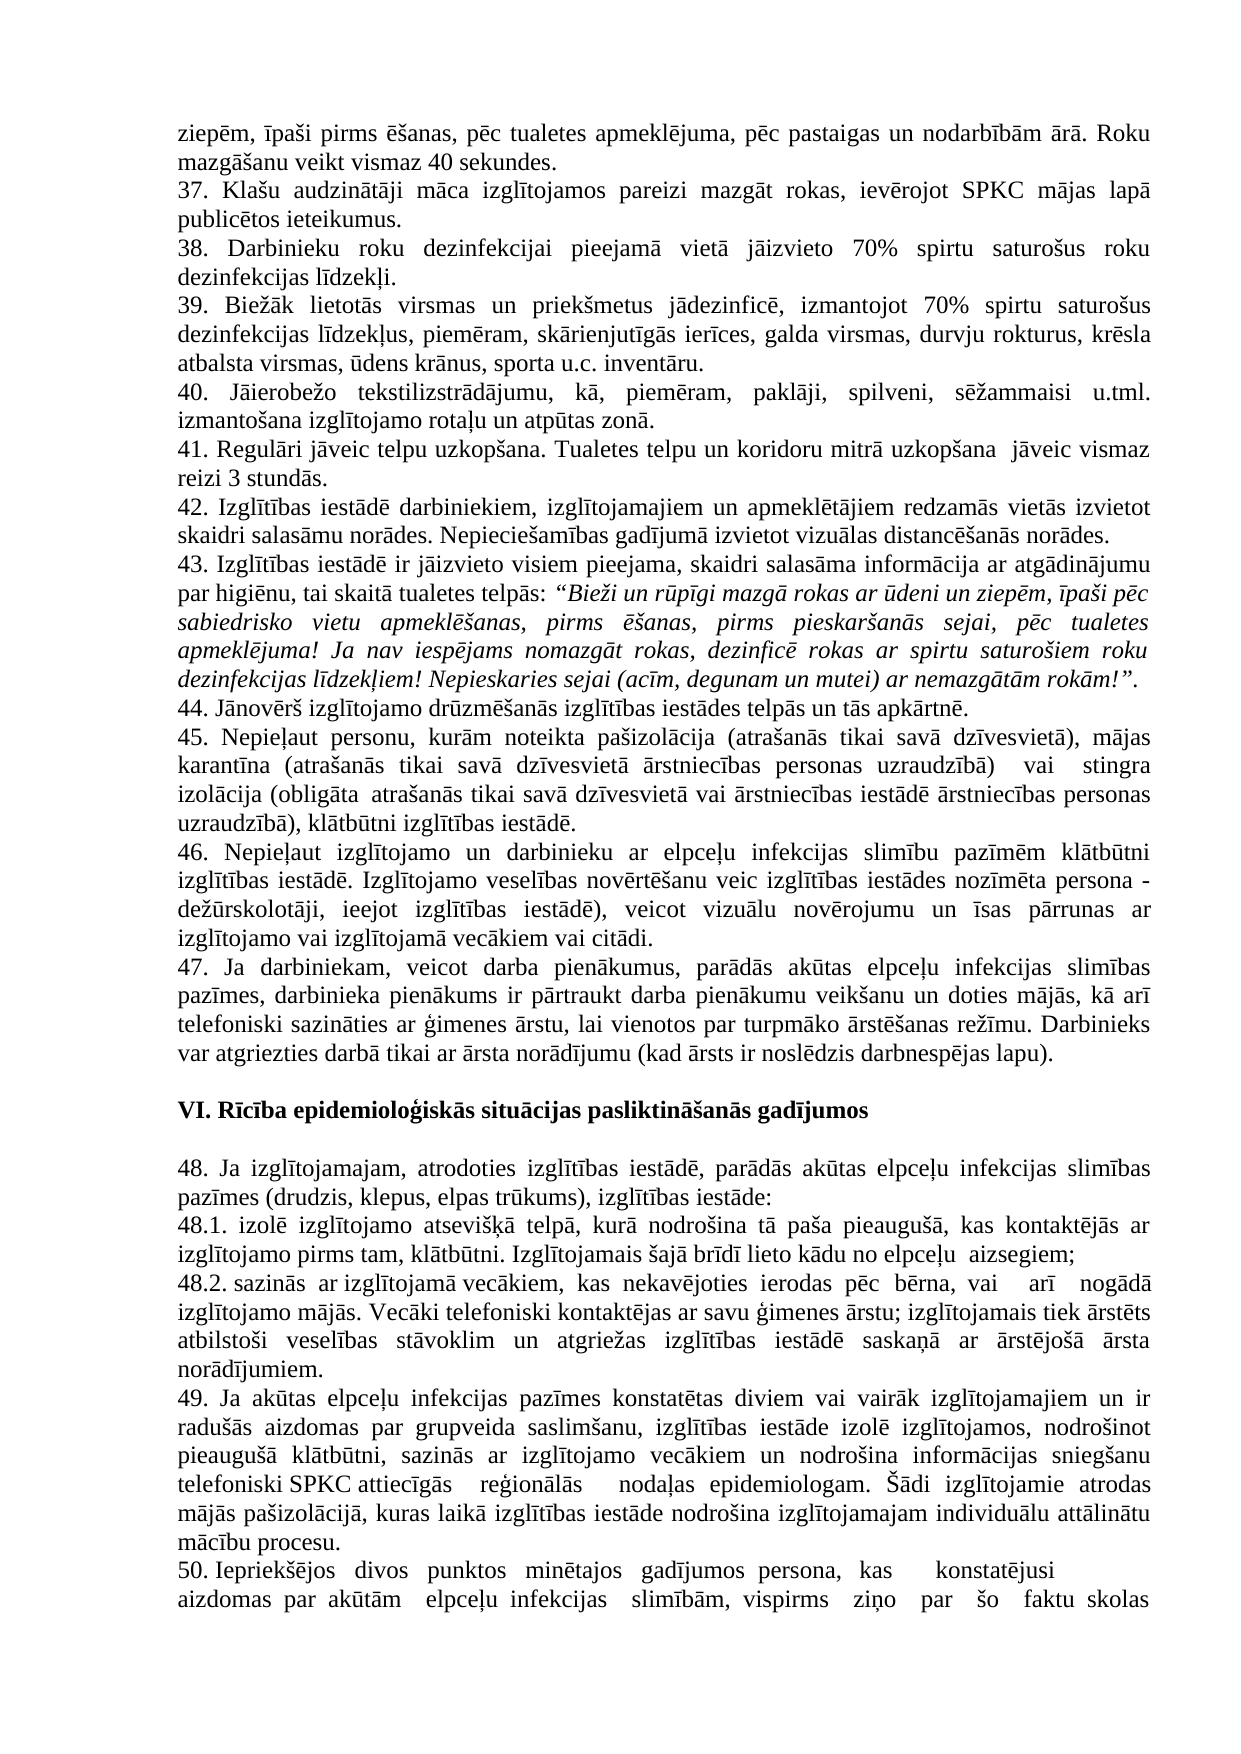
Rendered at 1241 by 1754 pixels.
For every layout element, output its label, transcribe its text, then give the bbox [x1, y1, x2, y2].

list 37. Klašu audzinātāji māca izglītojamos pareizi mazgāt rokas, ievērojot SPKC mājas lapā publicētos ieteikumus. [177, 176, 1152, 233]
list 42. Izglītības iestādē darbiniekiem, izglītojamajiem un apmeklētājiem redzamās vietās izvietot skaidri salasāmu norādes. Nepieciešamības gadījumā izvietot vizuālas distancēšanās norādes. [177, 492, 1152, 549]
list 48.2. sazinās ar izglītojamā vecākiem, kas nekavējoties ierodas pēc bērna, vai arī nogādā izglītojamo mājās. Vecāki telefoniski kontaktējas ar savu ģimenes ārstu; izglītojamais tiek ārstēts atbilstoši veselības stāvoklim un atgriežas izglītības iestādē saskaņā ar ārstējošā ārsta norādījumiem. [177, 1268, 1152, 1383]
list 38. Darbinieku roku dezinfekcijai pieejamā vietā jāizvieto 70% spirtu saturošus roku dezinfekcijas līdzekļi. [177, 233, 1152, 291]
list 45. Nepieļaut personu, kurām noteikta pašizolācija (atrašanās tikai savā dzīvesvietā), mājas karantīna (atrašanās tikai savā dzīvesvietā ārstniecības personas uzraudzībā) vai stingra izolācija (obligāta atrašanās tikai savā dzīvesvietā vai ārstniecības iestādē ārstniecības personas uzraudzībā), klātbūtni izglītības iestādē. [177, 722, 1152, 837]
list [177, 118, 1152, 176]
list 44. Jānovērš izglītojamo drūzmēšanās izglītības iestādes telpās un tās apkārtnē. [177, 693, 1152, 722]
list 46. Nepieļaut izglītojamo un darbinieku ar elpceļu infekcijas slimību pazīmēm klātbūtni izglītības iestādē. Izglītojamo veselības novērtēšanu veic izglītības iestādes nozīmēta persona -dežūrskolotāji, ieejot izglītības iestādē), veicot vizuālu novērojumu un īsas pārrunas ar izglītojamo vai izglītojamā vecākiem vai citādi. [177, 837, 1152, 952]
list 39. Biežāk lietotās virsmas un priekšmetus jādezinficē, izmantojot 70% spirtu saturošus dezinfekcijas līdzekļus, piemēram, skārienjutīgās ierīces, galda virsmas, durvju rokturus, krēsla atbalsta virsmas, ūdens krānus, sporta u.c. inventāru. [177, 291, 1152, 377]
list 41. Regulāri jāveic telpu uzkopšana. Tualetes telpu un koridoru mitrā uzkopšana jāveic vismaz reizi 3 stundās. [177, 434, 1152, 492]
list 43. Izglītības iestādē ir jāizvieto visiem pieejama, skaidri salasāma informācija ar atgādinājumu par higiēnu, tai skaitā tualetes telpās: “Bieži un rūpīgi mazgā rokas ar ūdeni un ziepēm, īpaši pēc sabiedrisko vietu apmeklēšanas, pirms ēšanas, pirms pieskaršanās sejai, pēc tualetes apmeklējuma! Ja nav iespējams nomazgāt rokas, dezinficē rokas ar spirtu saturošiem roku dezinfekcijas līdzekļiem! Nepieskaries sejai (acīm, degunam un mutei) ar nemazgātām rokām!”. [177, 549, 1152, 693]
list 48. Ja izglītojamajam, atrodoties izglītības iestādē, parādās akūtas elpceļu infekcijas slimības pazīmes (drudzis, klepus, elpas trūkums), izglītības iestāde: [177, 1153, 1152, 1211]
list 40. Jāierobežo tekstilizstrādājumu, kā, piemēram, paklāji, spilveni, sēžammaisi u.tml. izmantošana izglītojamo rotaļu un atpūtas zonā. [177, 377, 1152, 434]
list 49. Ja akūtas elpceļu infekcijas pazīmes konstatētas diviem vai vairāk izglītojamajiem un ir radušās aizdomas par grupveida saslimšanu, izglītības iestāde izolē izglītojamos, nodrošinot pieaugušā klātbūtni, sazinās ar izglītojamo vecākiem un nodrošina informācijas sniegšanu telefoniski SPKC attiecīgās reģionālās nodaļas epidemiologam. Šādi izglītojamie atrodas mājās pašizolācijā, kuras laikā izglītības iestāde nodrošina izglītojamajam individuālu attālinātu mācību procesu. [177, 1383, 1152, 1556]
list 47. Ja darbiniekam, veicot darba pienākumus, parādās akūtas elpceļu infekcijas slimības pazīmes, darbinieka pienākums ir pārtraukt darba pienākumu veikšanu un doties mājās, kā arī telefoniski sazināties ar ģimenes ārstu, lai vienotos par turpmāko ārstēšanas režīmu. Darbinieks var atgriezties darbā tikai ar ārsta norādījumu (kad ārsts ir noslēdzis darbnespējas lapu). [177, 952, 1152, 1067]
text 48.1. izolē izglītojamo atsevišķā telpā, kurā nodrošina tā paša pieaugušā, kas kontaktējās ar izglītojamo pirms tam, klātbūtni. Izglītojamais šajā brīdī lieto kādu no elpceļu aizsegiem; [177, 1211, 1152, 1268]
subtitle VI. Rīcība epidemioloģiskās situācijas pasliktināšanās gadījumos [177, 1096, 1152, 1124]
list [177, 1556, 1152, 1613]
